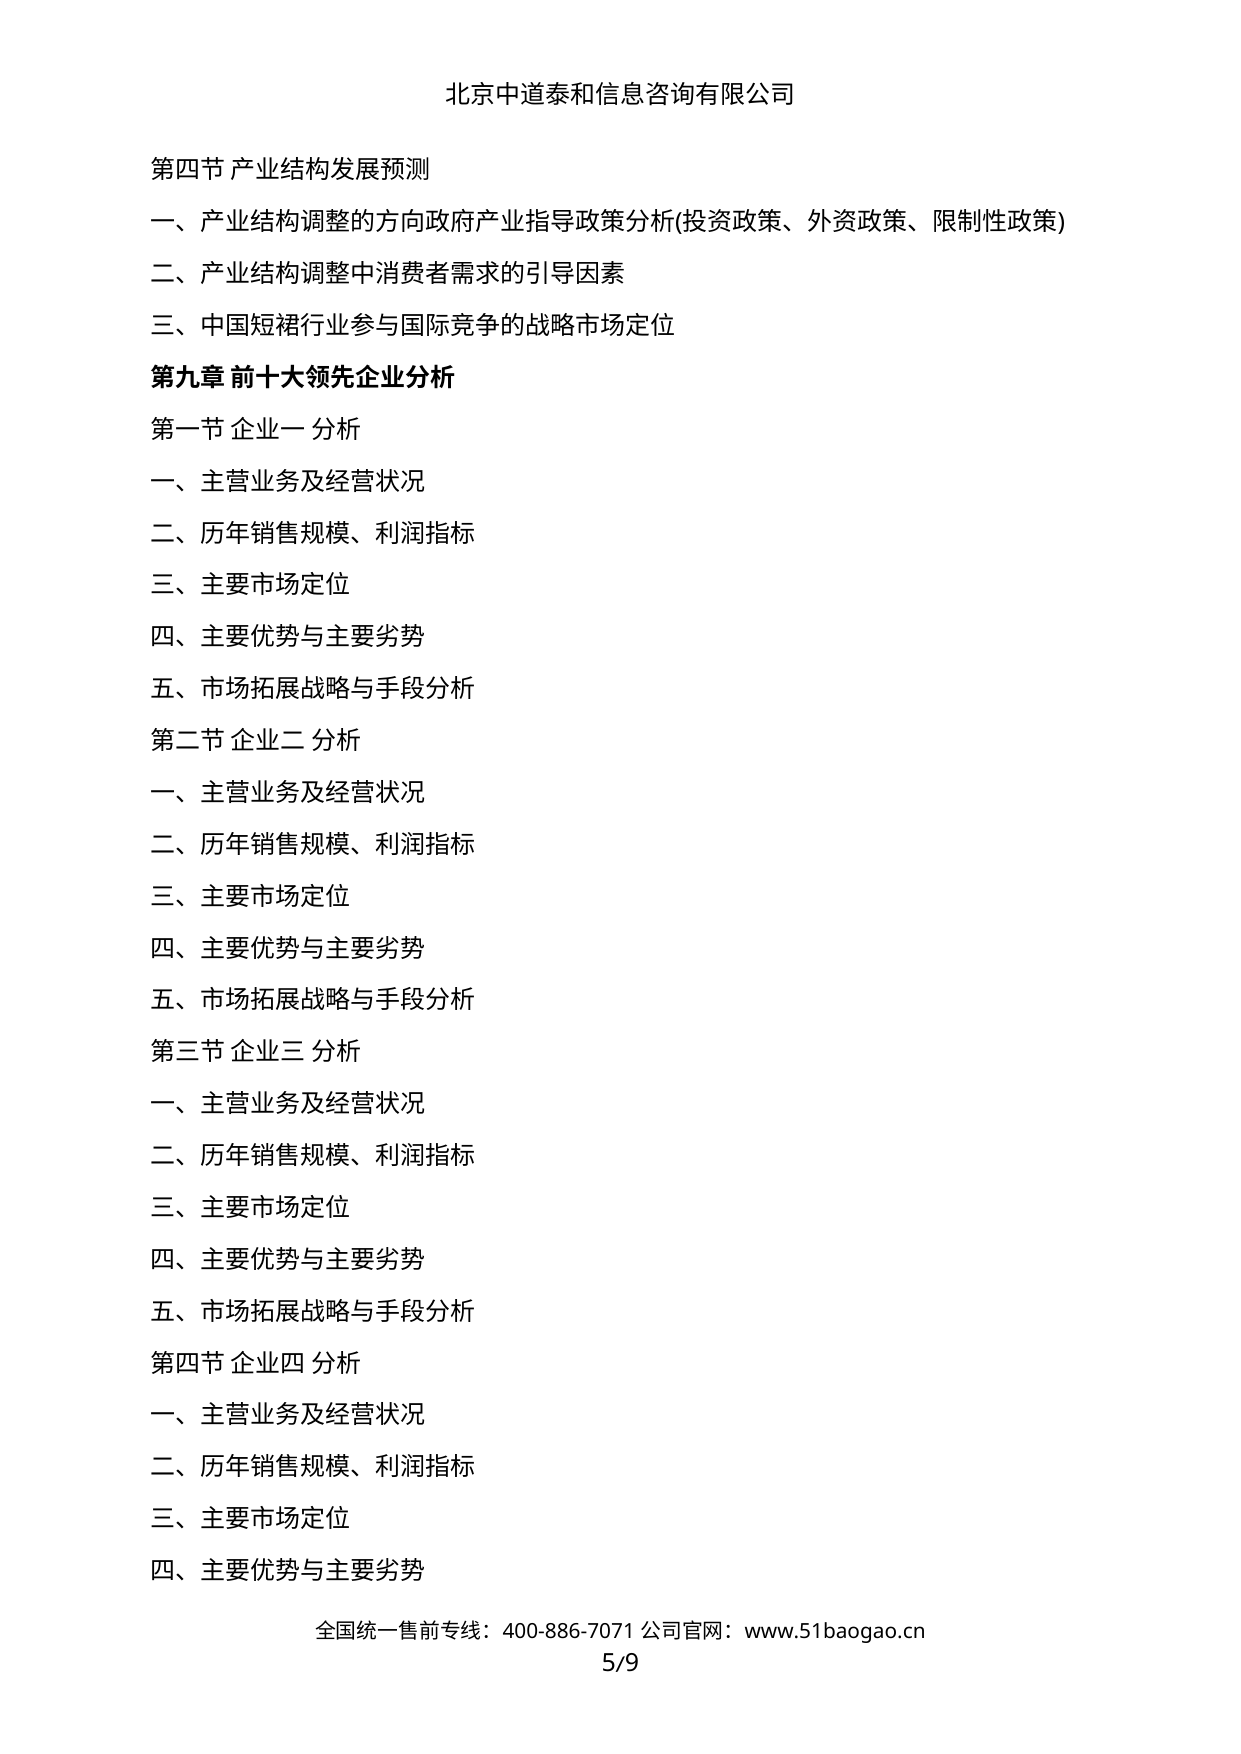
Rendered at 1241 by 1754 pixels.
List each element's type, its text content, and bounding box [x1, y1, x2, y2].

text 五、市场拓展战略与手段分析 [150, 669, 1090, 705]
text 一、主营业务及经营状况 [150, 1395, 1090, 1431]
text 第四节 企业四 分析 [150, 1343, 1090, 1379]
text 第二节 企业二 分析 [150, 721, 1090, 757]
text 一、主营业务及经营状况 [150, 1084, 1090, 1120]
text 三、主要市场定位 [150, 1187, 1090, 1224]
text 二、历年销售规模、利润指标 [150, 1447, 1090, 1483]
text 四、主要优势与主要劣势 [150, 928, 1090, 964]
text 二、历年销售规模、利润指标 [150, 1136, 1090, 1172]
text 三、主要市场定位 [150, 876, 1090, 912]
text 三、主要市场定位 [150, 565, 1090, 601]
text 三、中国短裙行业参与国际竞争的战略市场定位 [150, 306, 1090, 342]
text 五、市场拓展战略与手段分析 [150, 1291, 1090, 1327]
text 四、主要优势与主要劣势 [150, 617, 1090, 653]
text 二、历年销售规模、利润指标 [150, 824, 1090, 861]
text 一、主营业务及经营状况 [150, 461, 1090, 497]
text 第三节 企业三 分析 [150, 1032, 1090, 1068]
text 第一节 企业一 分析 [150, 409, 1090, 446]
text 四、主要优势与主要劣势 [150, 1239, 1090, 1276]
text 第九章 前十大领先企业分析 [150, 357, 1090, 394]
text 四、主要优势与主要劣势 [150, 1551, 1090, 1587]
text 二、历年销售规模、利润指标 [150, 513, 1090, 549]
text 二、产业结构调整中消费者需求的引导因素 [150, 254, 1090, 290]
text 三、主要市场定位 [150, 1499, 1090, 1535]
text 一、产业结构调整的方向政府产业指导政策分析(投资政策、外资政策、限制性政策) [150, 202, 1090, 238]
text 五、市场拓展战略与手段分析 [150, 980, 1090, 1016]
text 一、主营业务及经营状况 [150, 772, 1090, 809]
text 第四节 产业结构发展预测 [150, 150, 1090, 186]
